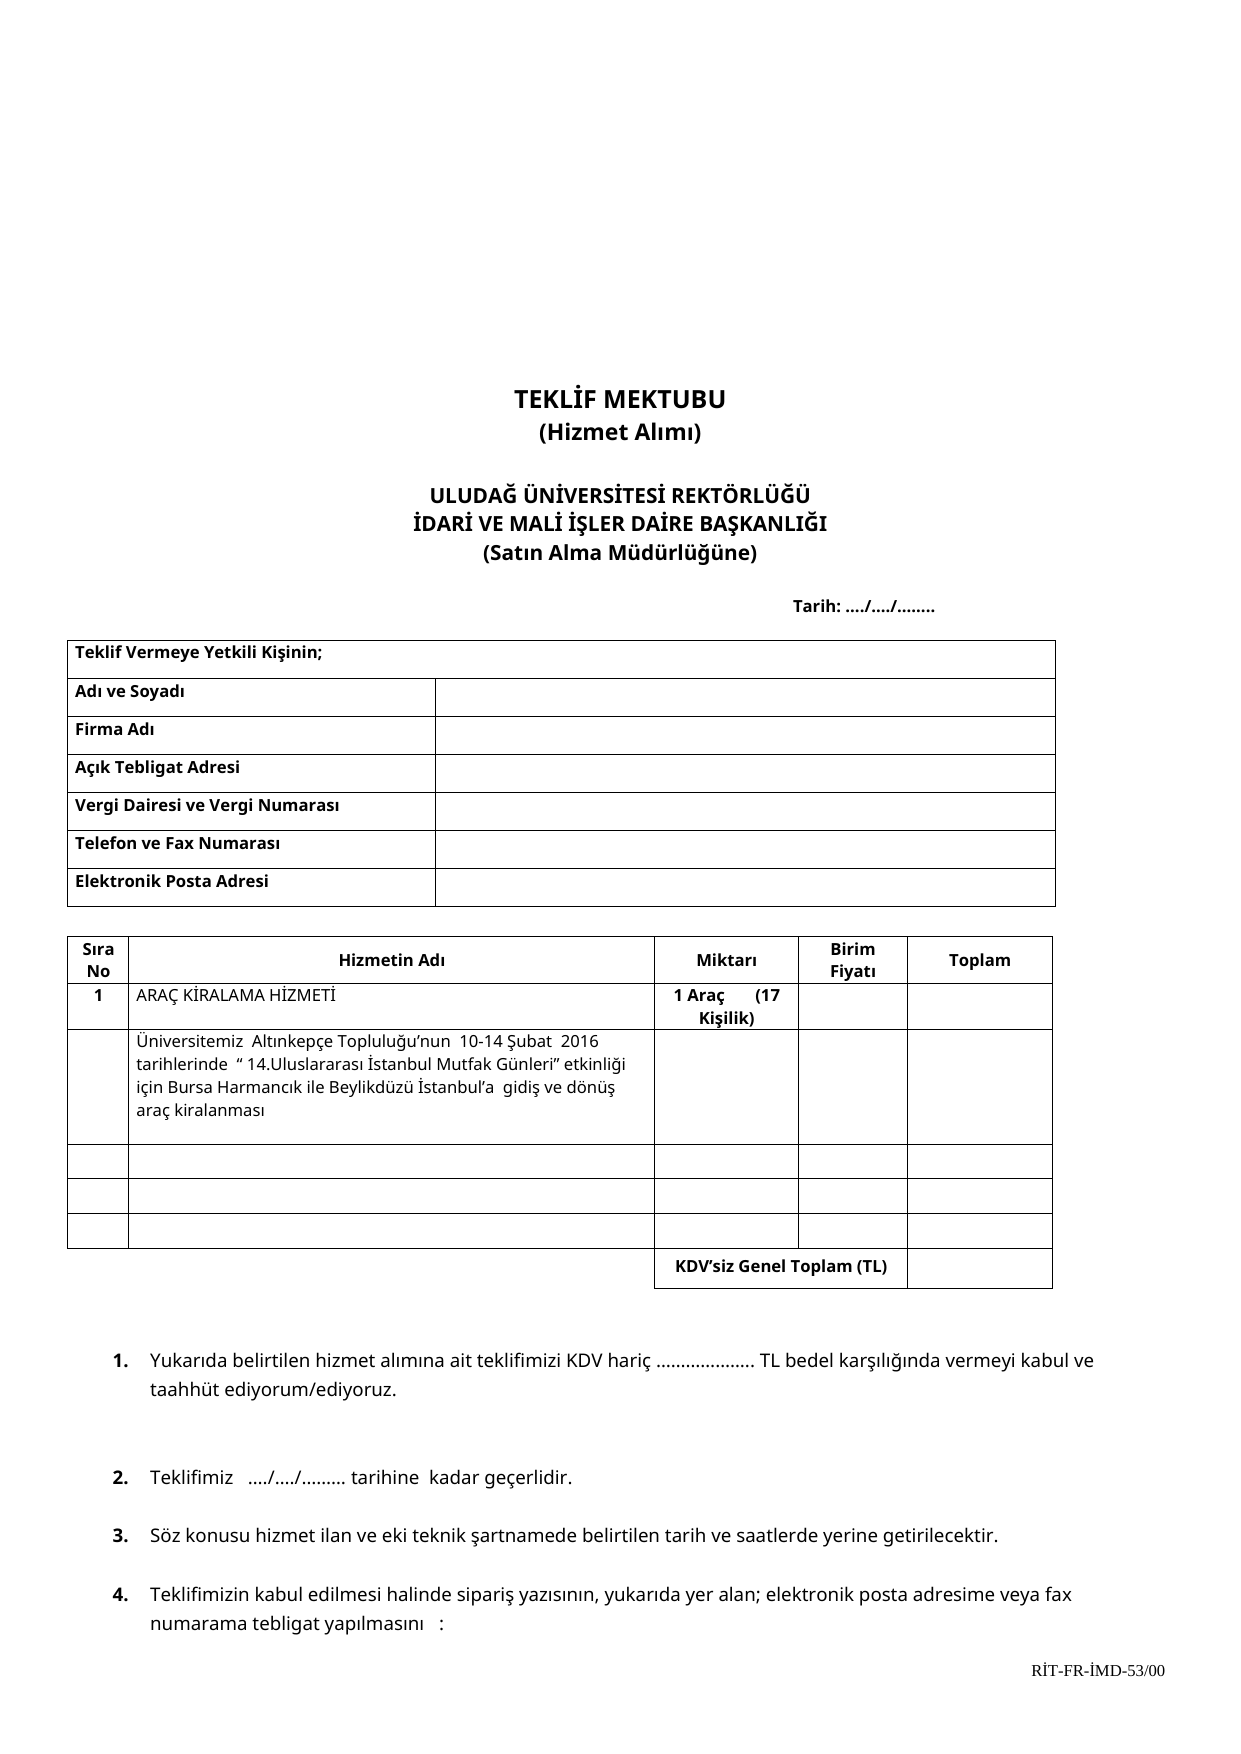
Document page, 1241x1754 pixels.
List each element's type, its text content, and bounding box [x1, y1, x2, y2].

table_cell [68, 1179, 128, 1213]
table_cell [68, 1214, 128, 1248]
table_cell [68, 1030, 128, 1143]
table_cell [436, 755, 1055, 792]
table_cell [655, 1145, 798, 1178]
table_cell [799, 1179, 907, 1213]
table_cell [908, 1214, 1052, 1248]
table_cell [908, 1179, 1052, 1213]
table_header Miktarı [655, 937, 798, 982]
table_cell [436, 831, 1055, 868]
list Teklifimiz …./…./……… tarihine kadar geçerlidir. [112, 1464, 1165, 1489]
table_cell [799, 1214, 907, 1248]
table_header Hizmetin Adı [129, 937, 654, 982]
text İDARİ VE MALİ İŞLER DAİRE BAŞKANLIĞI [75, 509, 1165, 538]
table_cell [436, 679, 1055, 716]
table_header Teklif Vermeye Yetkili Kişinin; [68, 641, 1055, 678]
table_header Sıra No [68, 937, 128, 982]
list Yukarıda belirtilen hizmet alımına ait teklifimizi KDV hariç ……………….. TL bedel karşılığında vermeyi kabul ve taahhüt ediyorum/ediyoruz. [112, 1347, 1165, 1402]
table_cell [68, 1145, 128, 1178]
table_cell [129, 1179, 654, 1213]
table_cell [908, 1030, 1052, 1143]
text TEKLİF MEKTUBU [75, 382, 1165, 416]
table_cell [799, 984, 907, 1029]
table_cell 1 [68, 984, 128, 1029]
table_cell [129, 1145, 654, 1178]
table_cell [655, 1214, 798, 1248]
table_cell [908, 984, 1052, 1029]
table_cell [908, 1249, 1052, 1287]
table_cell [799, 1145, 907, 1178]
table_cell [799, 1030, 907, 1143]
table_cell Adı ve Soyadı [68, 679, 435, 716]
text ULUDAĞ ÜNİVERSİTESİ REKTÖRLÜĞÜ [75, 481, 1165, 509]
table_cell Açık Tebligat Adresi [68, 755, 435, 792]
table_header Toplam [908, 937, 1052, 982]
table_cell Üniversitemiz Altınkepçe Topluluğu’nun 10-14 Şubat 2016 tarihlerinde “ 14.Uluslararası İstanbul Mutfak Günleri” etkinliği için Bursa Harmancık ile Beylikdüzü İstanbul’a gidiş ve dönüş araç kiralanması [129, 1030, 654, 1143]
table_cell ARAÇ KİRALAMA HİZMETİ [129, 984, 654, 1029]
table_cell Telefon ve Fax Numarası [68, 831, 435, 868]
table_cell KDV’siz Genel Toplam (TL) [655, 1249, 907, 1287]
table_cell [436, 717, 1055, 754]
table_cell [908, 1145, 1052, 1178]
table_header Birim Fiyatı [799, 937, 907, 982]
text (Hizmet Alımı) [75, 416, 1165, 447]
table_cell Vergi Dairesi ve Vergi Numarası [68, 793, 435, 830]
text Tarih: …./…./…….. [75, 595, 1165, 617]
table_cell Elektronik Posta Adresi [68, 869, 435, 906]
table_cell Firma Adı [68, 717, 435, 754]
table_cell [436, 793, 1055, 830]
table_cell [129, 1214, 654, 1248]
list Söz konusu hizmet ilan ve eki teknik şartnamede belirtilen tarih ve saatlerde yerine getirilecektir. [112, 1523, 1165, 1548]
table_cell [655, 1179, 798, 1213]
text (Satın Alma Müdürlüğüne) [75, 538, 1165, 566]
table_cell [436, 869, 1055, 906]
table_cell 1 Araç (17 Kişilik) [655, 984, 798, 1029]
list Teklifimizin kabul edilmesi halinde sipariş yazısının, yukarıda yer alan; elektronik posta adresime veya fax numarama tebligat yapılmasını : [112, 1581, 1165, 1636]
table_cell [655, 1030, 798, 1143]
